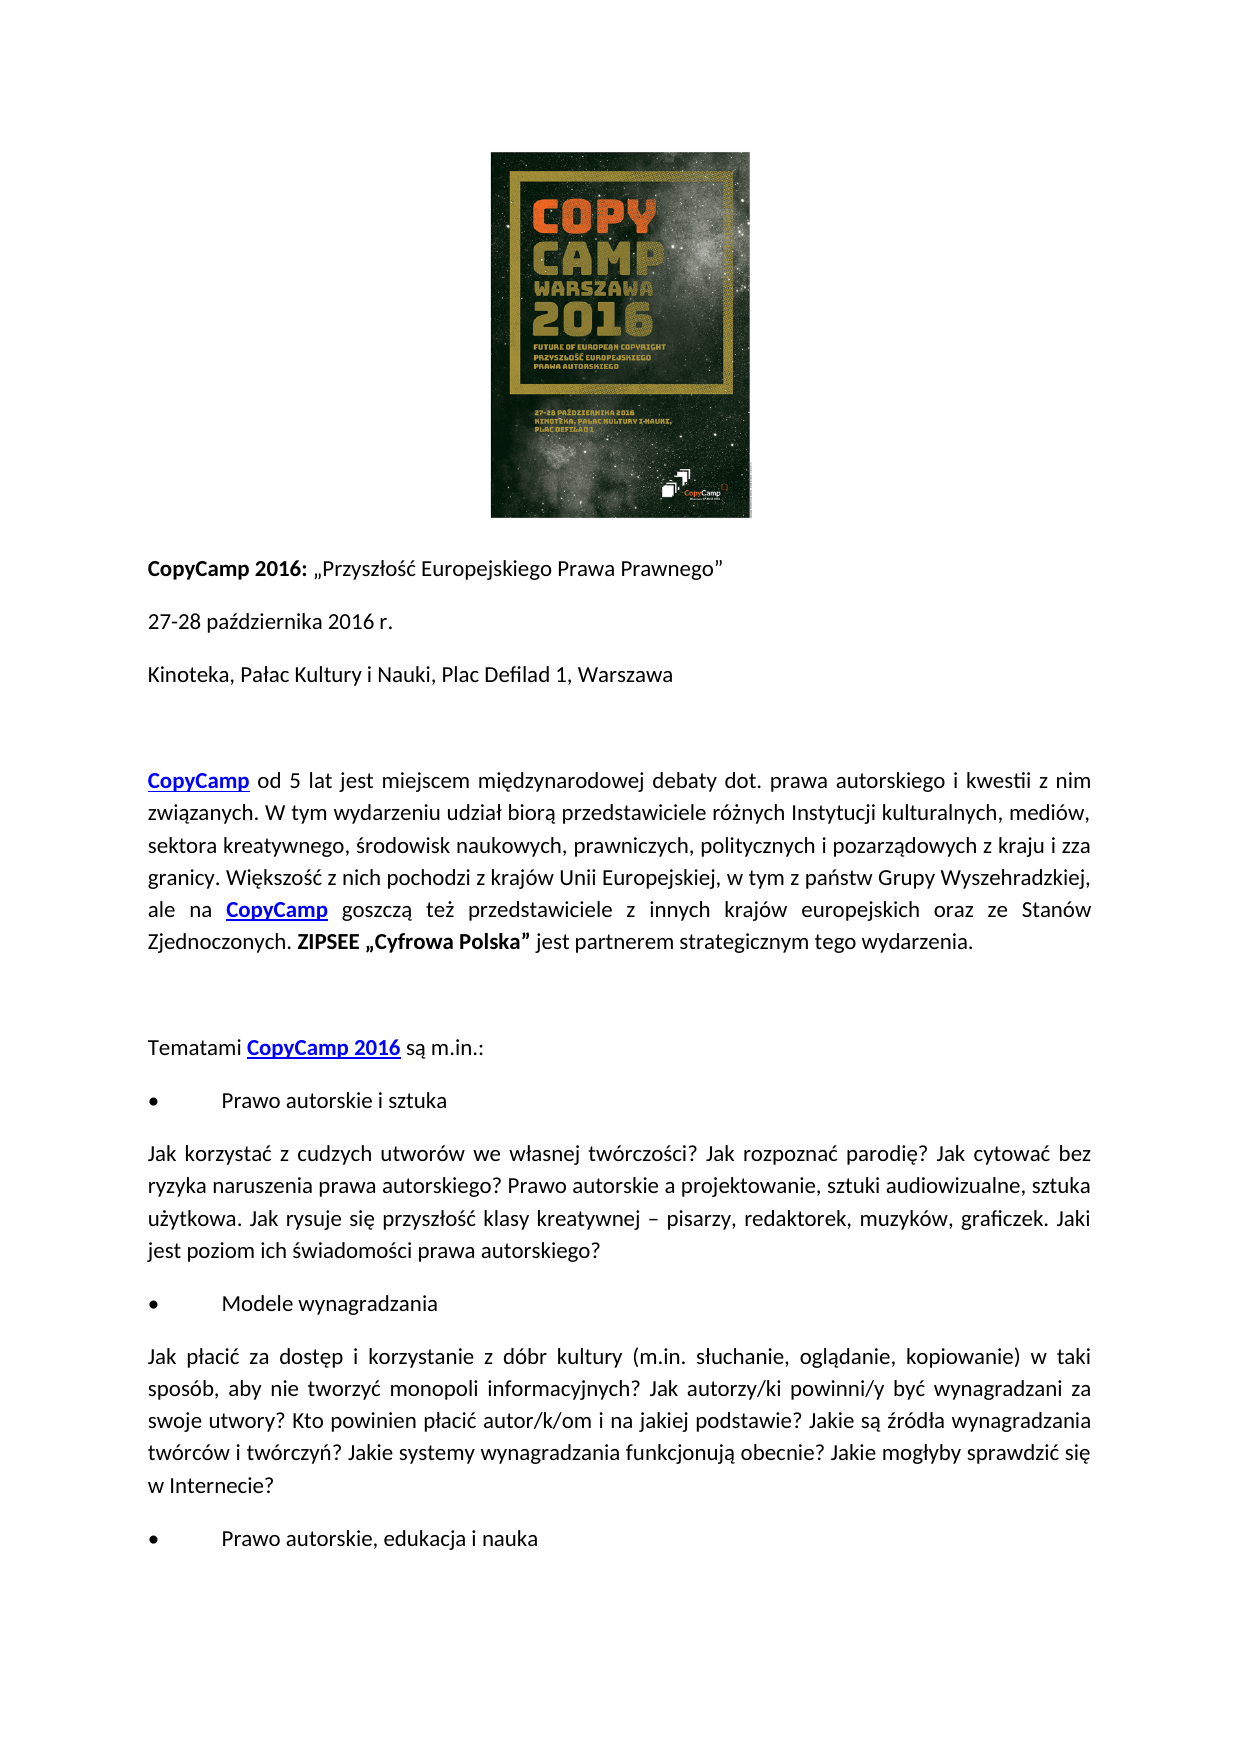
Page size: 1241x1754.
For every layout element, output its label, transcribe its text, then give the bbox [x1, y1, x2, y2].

text Kinoteka, Pałac Kultury i Nauki, Plac Defilad 1, Warszawa [148, 660, 1093, 688]
text Jak korzystać z cudzych utworów we własnej twórczości? Jak rozpoznać parodię? Jak cytować bez ryzyka naruszenia prawa autorskiego? Prawo autorskie a projektowanie, sztuki audiowizualne, sztuka użytkowa. Jak rysuje się przyszłość klasy kreatywnej – pisarzy, redaktorek, muzyków, graficzek. Jaki jest poziom ich świadomości prawa autorskiego? [148, 1139, 1093, 1264]
text CopyCamp od 5 lat jest miejscem międzynarodowej debaty dot. prawa autorskiego i kwestii z nim związanych. W tym wydarzeniu udział biorą przedstawiciele różnych Instytucji kulturalnych, mediów, sektora kreatywnego, środowisk naukowych, prawniczych, politycznych i pozarządowych z kraju i zza granicy. Większość z nich pochodzi z krajów Unii Europejskiej, w tym z państw Grupy Wyszehradzkiej, ale na CopyCamp goszczą też przedstawiciele z innych krajów europejskich oraz ze Stanów Zjednoczonych. ZIPSEE „Cyfrowa Polska” jest partnerem strategicznym tego wydarzenia. [148, 766, 1093, 955]
picture [486, 147, 754, 530]
text Jak płacić za dostęp i korzystanie z dóbr kultury (m.in. słuchanie, oglądanie, kopiowanie) w taki sposób, aby nie tworzyć monopoli informacyjnych? Jak autorzy/ki powinni/y być wynagradzani za swoje utwory? Kto powinien płacić autor/k/om i na jakiej podstawie? Jakie są źródła wynagradzania twórców i twórczyń? Jakie systemy wynagradzania funkcjonują obecnie? Jakie mogłyby sprawdzić się w Internecie? [148, 1342, 1093, 1499]
text Tematami CopyCamp 2016 są m.in.: [148, 1033, 1093, 1061]
text CopyCamp 2016: „Przyszłość Europejskiego Prawa Prawnego” [148, 554, 1093, 582]
text • Modele wynagradzania [148, 1289, 1093, 1317]
text 27-28 października 2016 r. [148, 607, 1093, 635]
text • Prawo autorskie i sztuka [148, 1086, 1093, 1114]
text • Prawo autorskie, edukacja i nauka [148, 1524, 1093, 1552]
